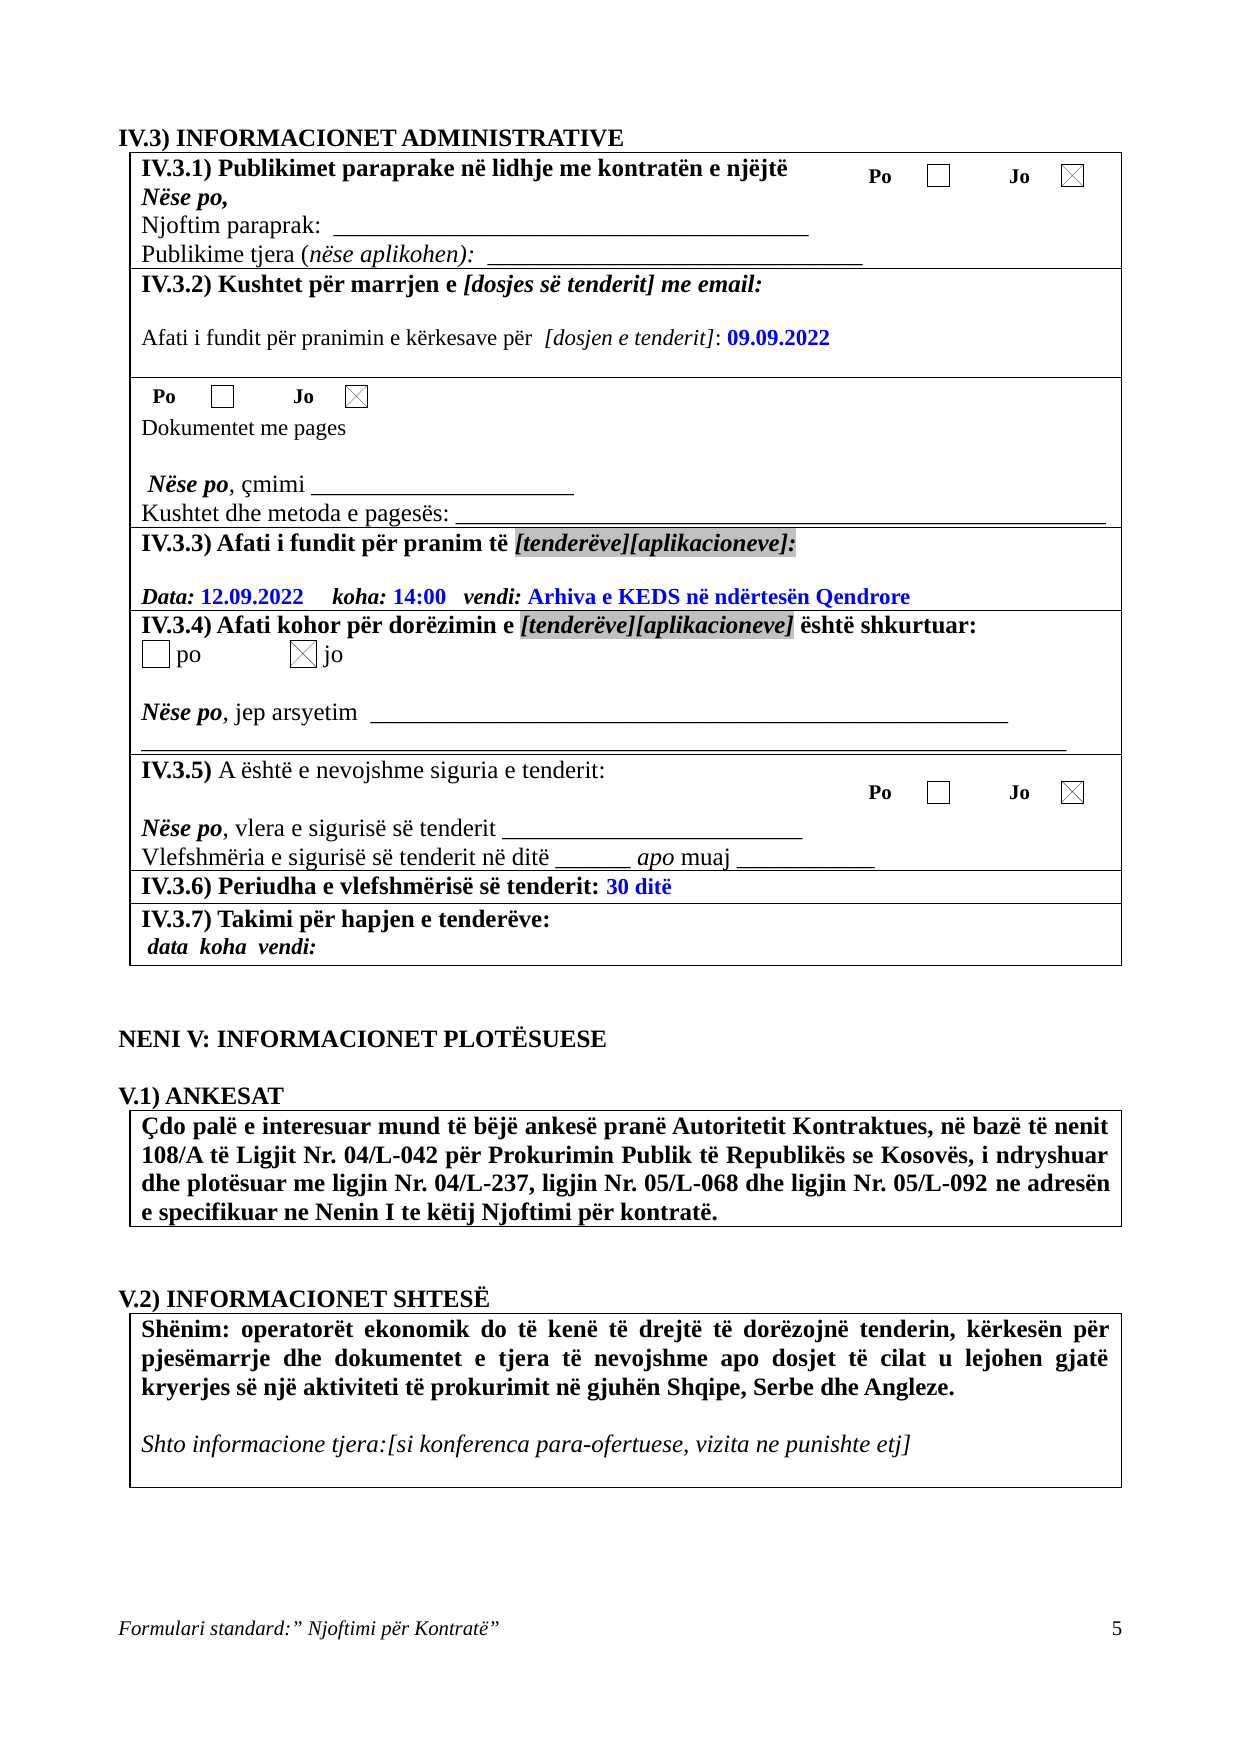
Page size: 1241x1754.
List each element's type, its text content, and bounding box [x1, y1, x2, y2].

table_cell IV.3.2) Kushtet për marrjen e [dosjes së tenderit] me email: Afati i fundit për pranimin e kërkesave për [dosjen e tenderit]: 09.09.2022 [131, 269, 1121, 377]
table_cell IV.3.4) Afati kohor për dorëzimin e [tenderëve][aplikacioneve] është shkurtuar: po jo Nëse po, jep arsyetim ___________________________________________________ __________________________________________________________________________ [131, 611, 1121, 754]
text V.1) ANKESAT [118, 1081, 1122, 1110]
table_header Shënim: operatorët ekonomik do të kenë të drejtë të dorëzojnë tenderin, kërkesën për pjesëmarrje dhe dokumentet e tjera të nevojshme apo dosjet të cilat u lejohen gjatë kryerjes së një aktiviteti të prokurimit në gjuhën Shqipe, Serbe dhe Angleze. Shto informacione tjera:[si konferenca para-ofertuese, vizita ne punishte etj] [131, 1314, 1121, 1487]
text V.2) INFORMACIONET SHTESË [118, 1284, 1122, 1313]
table_header IV.3.1) Publikimet paraprake në lidhje me kontratën e njëjtë Nëse po, Njoftim paraprak: ______________________________________ Publikime tjera (nëse aplikohen): ______________________________ [131, 153, 1121, 268]
table_cell IV.3.6) Periudha e vlefshmërisë së tenderit: 30 ditë [131, 871, 1121, 903]
table_cell Dokumentet me pages Nëse po, çmimi _____________________ Kushtet dhe metoda e pagesës: ____________________________________________________ [131, 378, 1121, 527]
text NENI V: INFORMACIONET PLOTËSUESE [118, 1024, 1122, 1052]
table_cell IV.3.7) Takimi për hapjen e tenderëve: data koha vendi: [131, 904, 1121, 965]
table_cell IV.3.3) Afati i fundit për pranim të [tenderëve][aplikacioneve]: Data: 12.09.2022 koha: 14:00 vendi: Arhiva e KEDS në ndërtesën Qendrore [131, 528, 1121, 609]
table_cell IV.3.5) A është e nevojshme siguria e tenderit: Nëse po, vlera e sigurisë së tenderit ________________________ Vlefshmëria e sigurisë së tenderit në ditë ______ apo muaj ___________ [131, 755, 1121, 870]
text IV.3) INFORMACIONET ADMINISTRATIVE [118, 123, 1122, 152]
table_header Çdo palë e interesuar mund të bëjë ankesë pranë Autoritetit Kontraktues, në bazë të nenit 108/A të Ligjit Nr. 04/L-042 për Prokurimin Publik të Republikës se Kosovës, i ndryshuar dhe plotësuar me ligjin Nr. 04/L-237, ligjin Nr. 05/L-068 dhe ligjin Nr. 05/L-092 ne adresën e specifikuar ne Nenin I te këtij Njoftimi për kontratë. [131, 1111, 1121, 1226]
